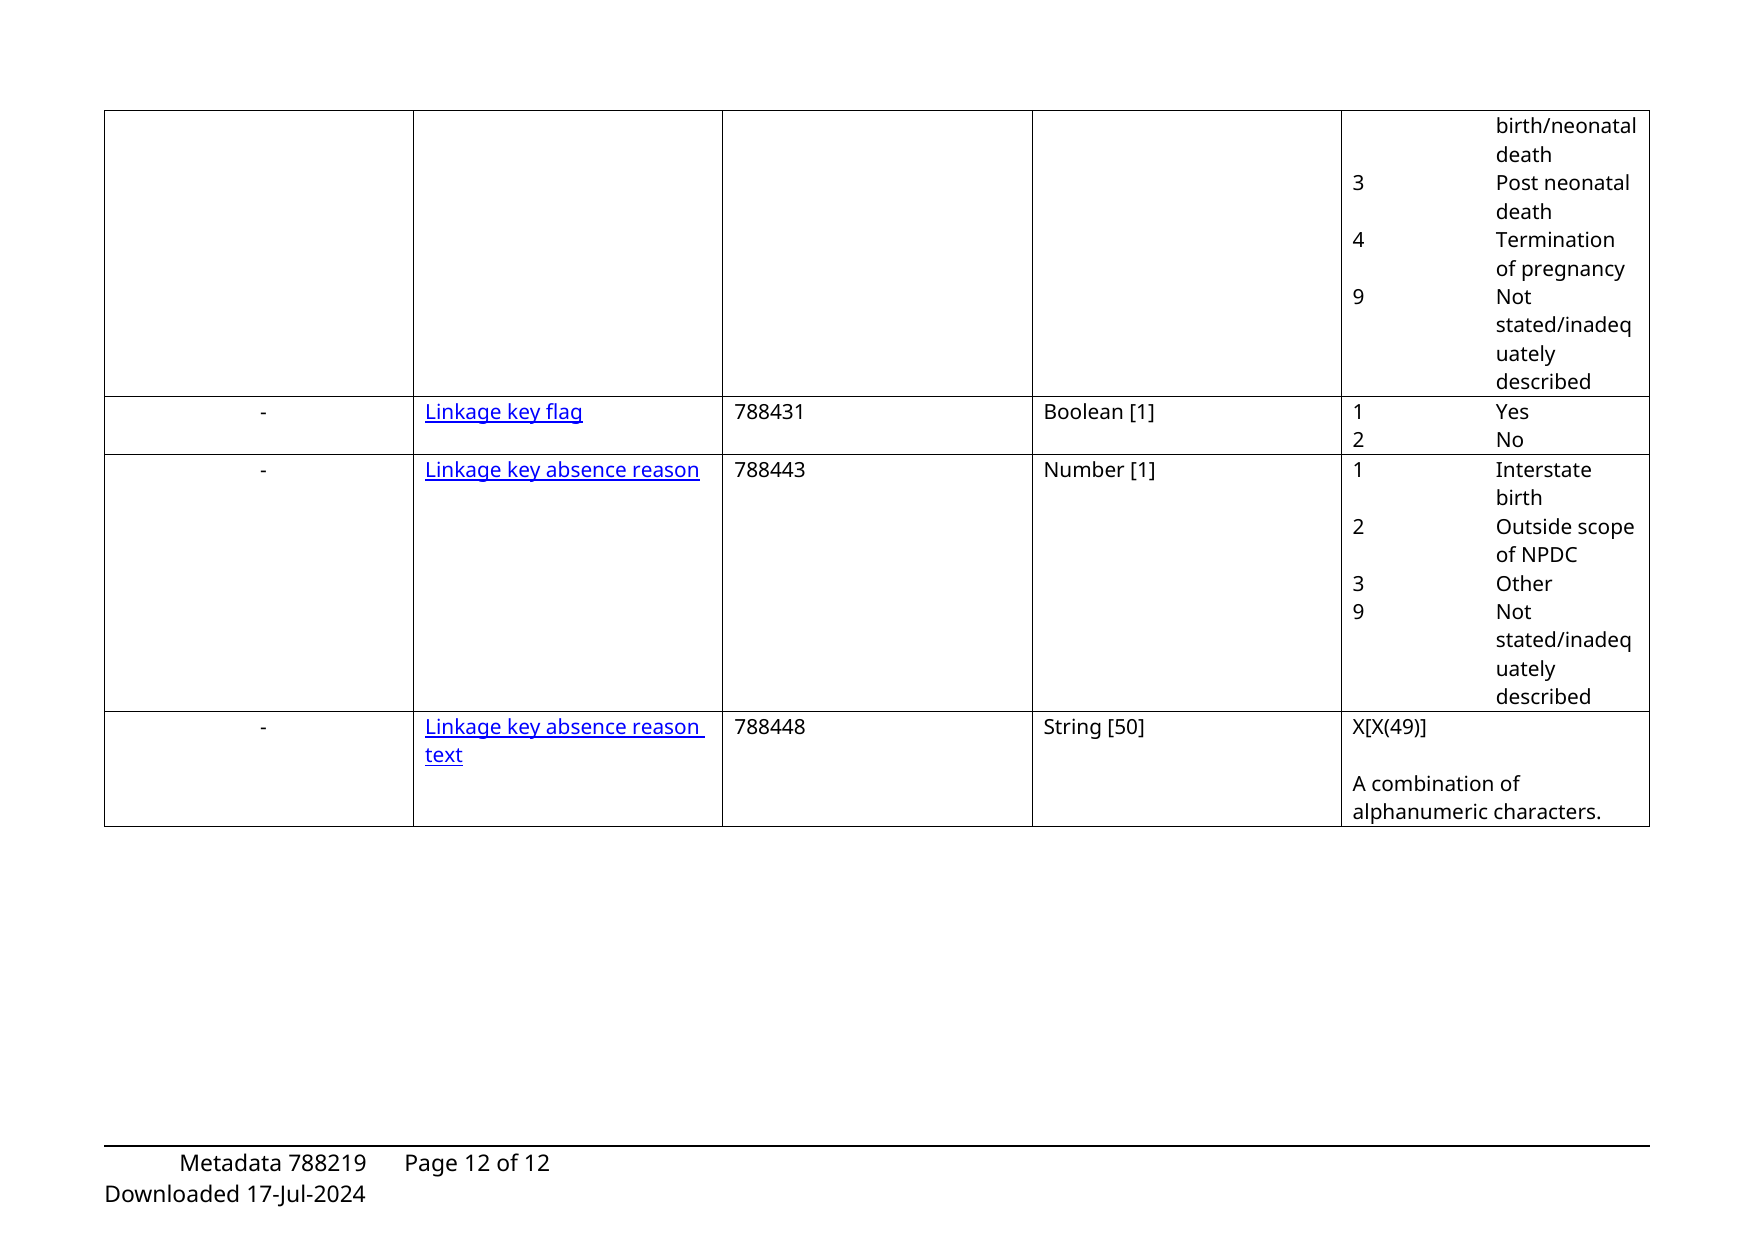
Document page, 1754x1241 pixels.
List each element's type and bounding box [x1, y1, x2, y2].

table_header [1033, 712, 1341, 826]
table_header [723, 111, 1032, 396]
table_header [1033, 111, 1341, 396]
table_header [1342, 111, 1649, 396]
table_header [105, 397, 413, 454]
table_header [723, 455, 1032, 711]
table_header [723, 712, 1032, 826]
table_header [1342, 712, 1649, 826]
table_header [1033, 455, 1341, 711]
table_header [414, 397, 722, 454]
table_header [1342, 455, 1649, 711]
table_header [414, 455, 722, 711]
table_header [414, 111, 722, 396]
table_header [414, 712, 722, 826]
table_header [723, 397, 1032, 454]
table_header [1342, 397, 1649, 454]
table_header [105, 712, 413, 826]
table_header [1033, 397, 1341, 454]
table_header [105, 111, 413, 396]
table_header [105, 455, 413, 711]
